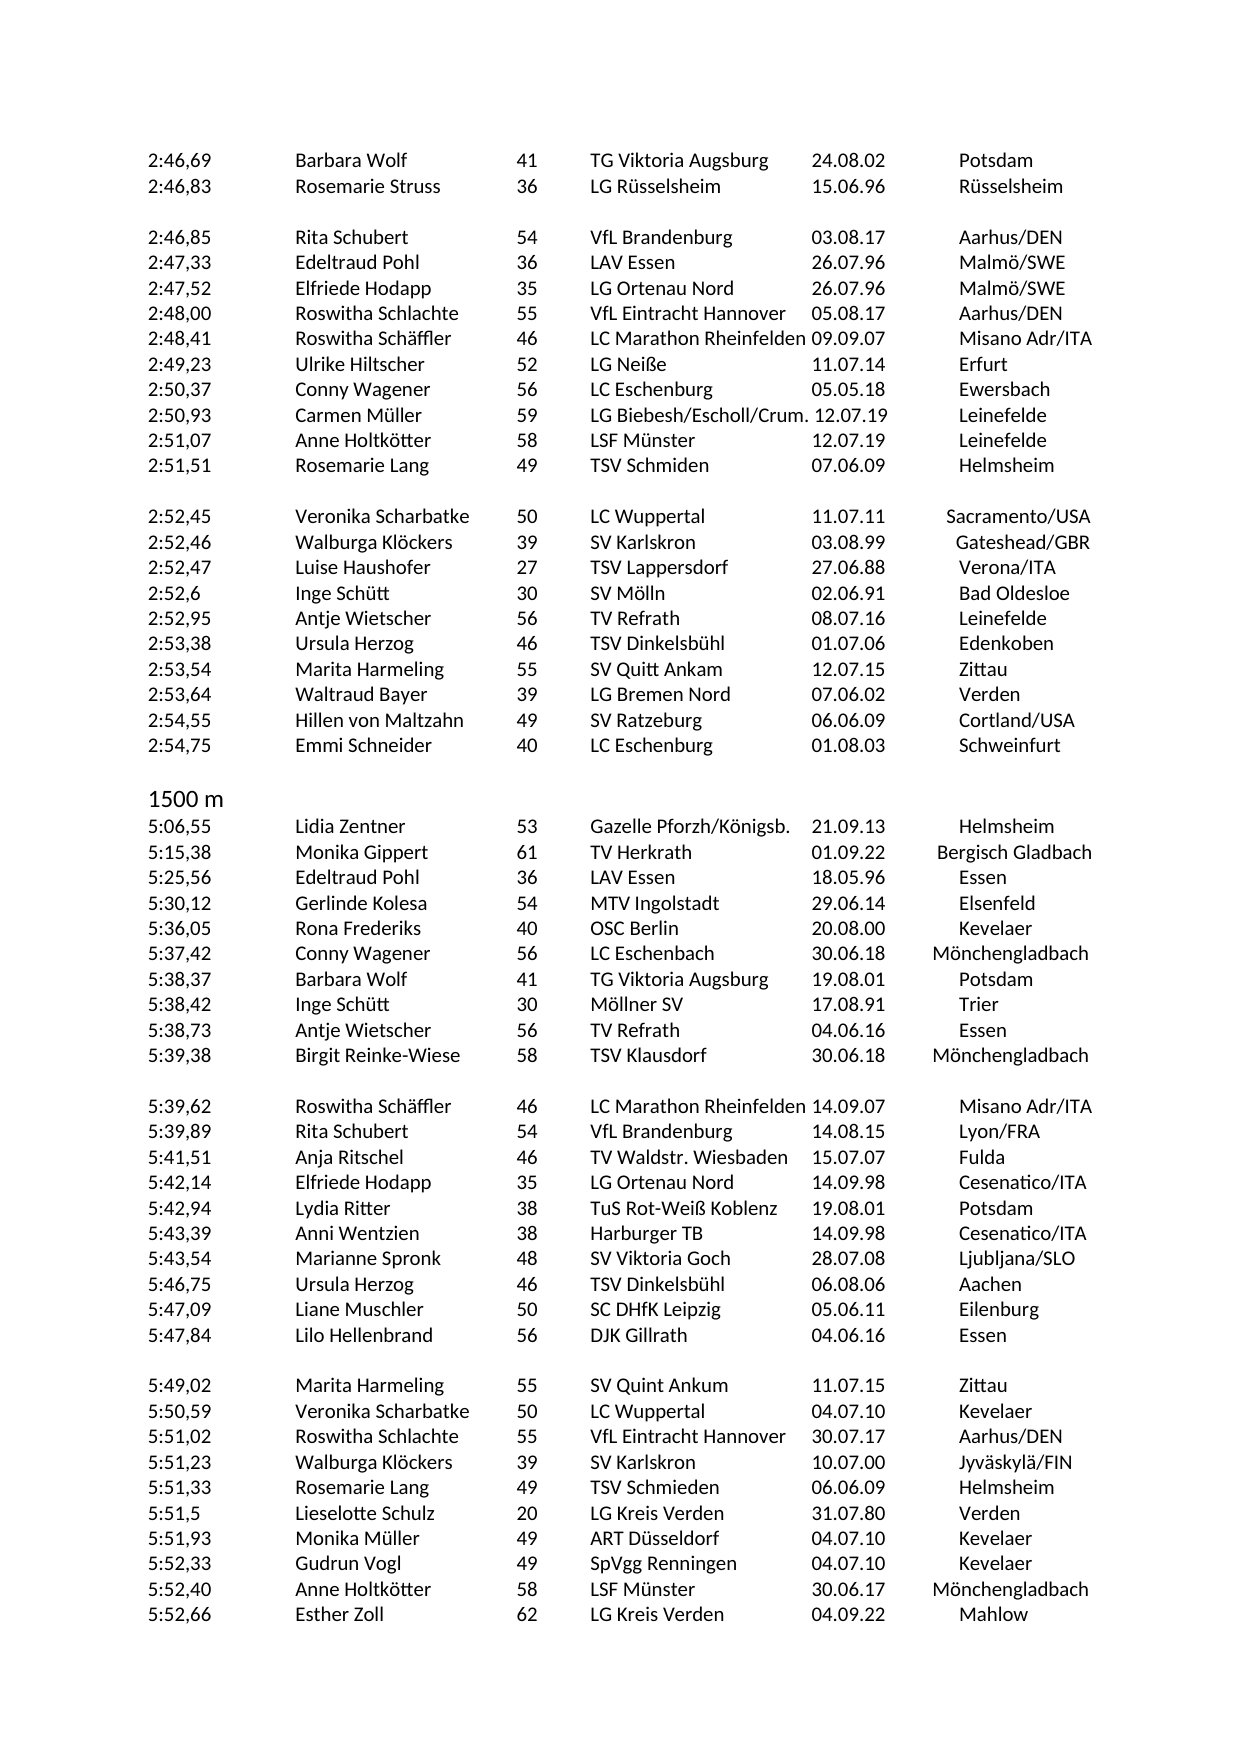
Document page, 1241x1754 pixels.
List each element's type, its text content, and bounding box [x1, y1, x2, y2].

text 5:15,38 Monika Gippert 61 TV Herkrath 01.09.22 Bergisch Gladbach [148, 839, 1093, 864]
text 5:39,89 Rita Schubert 54 VfL Brandenburg 14.08.15 Lyon/FRA [148, 1118, 1093, 1144]
text 5:52,33 Gudrun Vogl 49 SpVgg Renningen 04.07.10 Kevelaer [148, 1551, 1093, 1576]
text 5:37,42 Conny Wagener 56 LC Eschenbach 30.06.18 Mönchengladbach [148, 941, 1093, 966]
text 5:42,94 Lydia Ritter 38 TuS Rot-Weiß Koblenz 19.08.01 Potsdam [148, 1195, 1093, 1220]
text 2:54,55 Hillen von Maltzahn 49 SV Ratzeburg 06.06.09 Cortland/USA [148, 707, 1093, 732]
text 2:51,07 Anne Holtkötter 58 LSF Münster 12.07.19 Leinefelde [148, 427, 1093, 453]
text 1500 m [148, 783, 1093, 813]
text 2:48,41 Roswitha Schäffler 46 LC Marathon Rheinfelden 09.09.07 Misano Adr/ITA [148, 326, 1093, 351]
text 2:53,38 Ursula Herzog 46 TSV Dinkelsbühl 01.07.06 Edenkoben [148, 631, 1093, 656]
text 2:53,54 Marita Harmeling 55 SV Quitt Ankam 12.07.15 Zittau [148, 656, 1093, 681]
text 5:47,84 Lilo Hellenbrand 56 DJK Gillrath 04.06.16 Essen [148, 1322, 1093, 1347]
text 5:47,09 Liane Muschler 50 SC DHfK Leipzig 05.06.11 Eilenburg [148, 1296, 1093, 1322]
text 5:49,02 Marita Harmeling 55 SV Quint Ankum 11.07.15 Zittau [148, 1373, 1093, 1398]
text 2:46,85 Rita Schubert 54 VfL Brandenburg 03.08.17 Aarhus/DEN [148, 224, 1093, 249]
text 5:51,93 Monika Müller 49 ART Düsseldorf 04.07.10 Kevelaer [148, 1525, 1093, 1551]
text 2:52,45 Veronika Scharbatke 50 LC Wuppertal 11.07.11 Sacramento/USA [148, 503, 1093, 529]
text 2:52,46 Walburga Klöckers 39 SV Karlskron 03.08.99 Gateshead/GBR [148, 529, 1093, 554]
text 2:53,64 Waltraud Bayer 39 LG Bremen Nord 07.06.02 Verden [148, 681, 1093, 707]
text 2:47,33 Edeltraud Pohl 36 LAV Essen 26.07.96 Malmö/SWE [148, 249, 1093, 275]
text 5:30,12 Gerlinde Kolesa 54 MTV Ingolstadt 29.06.14 Elsenfeld [148, 890, 1093, 915]
text 5:41,51 Anja Ritschel 46 TV Waldstr. Wiesbaden 15.07.07 Fulda [148, 1144, 1093, 1169]
text 2:54,75 Emmi Schneider 40 LC Eschenburg 01.08.03 Schweinfurt [148, 732, 1093, 758]
text 5:43,54 Marianne Spronk 48 SV Viktoria Goch 28.07.08 Ljubljana/SLO [148, 1246, 1093, 1271]
text 2:48,00 Roswitha Schlachte 55 VfL Eintracht Hannover 05.08.17 Aarhus/DEN [148, 300, 1093, 326]
text 5:38,37 Barbara Wolf 41 TG Viktoria Augsburg 19.08.01 Potsdam [148, 966, 1093, 991]
text 5:50,59 Veronika Scharbatke 50 LC Wuppertal 04.07.10 Kevelaer [148, 1398, 1093, 1423]
text 5:52,66 Esther Zoll 62 LG Kreis Verden 04.09.22 Mahlow [148, 1601, 1093, 1627]
text 2:46,83 Rosemarie Struss 36 LG Rüsselsheim 15.06.96 Rüsselsheim [148, 173, 1093, 198]
text 5:51,5 Lieselotte Schulz 20 LG Kreis Verden 31.07.80 Verden [148, 1500, 1093, 1525]
text 2:50,93 Carmen Müller 59 LG Biebesh/Escholl/Crum. 12.07.19 Leinefelde [148, 402, 1093, 427]
text 5:39,62 Roswitha Schäffler 46 LC Marathon Rheinfelden 14.09.07 Misano Adr/ITA [148, 1093, 1093, 1118]
text 5:25,56 Edeltraud Pohl 36 LAV Essen 18.05.96 Essen [148, 864, 1093, 890]
text 2:46,69 Barbara Wolf 41 TG Viktoria Augsburg 24.08.02 Potsdam [148, 148, 1093, 173]
text 5:38,73 Antje Wietscher 56 TV Refrath 04.06.16 Essen [148, 1017, 1093, 1042]
text 5:52,40 Anne Holtkötter 58 LSF Münster 30.06.17 Mönchengladbach [148, 1576, 1093, 1601]
text 5:46,75 Ursula Herzog 46 TSV Dinkelsbühl 06.08.06 Aachen [148, 1271, 1093, 1296]
text 5:38,42 Inge Schütt 30 Möllner SV 17.08.91 Trier [148, 991, 1093, 1017]
text 2:51,51 Rosemarie Lang 49 TSV Schmiden 07.06.09 Helmsheim [148, 453, 1093, 478]
text 2:47,52 Elfriede Hodapp 35 LG Ortenau Nord 26.07.96 Malmö/SWE [148, 275, 1093, 300]
text 5:51,02 Roswitha Schlachte 55 VfL Eintracht Hannover 30.07.17 Aarhus/DEN [148, 1423, 1093, 1449]
text 5:36,05 Rona Frederiks 40 OSC Berlin 20.08.00 Kevelaer [148, 915, 1093, 941]
text 5:43,39 Anni Wentzien 38 Harburger TB 14.09.98 Cesenatico/ITA [148, 1220, 1093, 1246]
text 2:49,23 Ulrike Hiltscher 52 LG Neiße 11.07.14 Erfurt [148, 351, 1093, 376]
text 2:52,6 Inge Schütt 30 SV Mölln 02.06.91 Bad Oldesloe [148, 580, 1093, 605]
text 5:51,33 Rosemarie Lang 49 TSV Schmieden 06.06.09 Helmsheim [148, 1474, 1093, 1500]
text 5:42,14 Elfriede Hodapp 35 LG Ortenau Nord 14.09.98 Cesenatico/ITA [148, 1169, 1093, 1195]
text 5:06,55 Lidia Zentner 53 Gazelle Pforzh/Königsb. 21.09.13 Helmsheim [148, 813, 1093, 839]
text 2:52,47 Luise Haushofer 27 TSV Lappersdorf 27.06.88 Verona/ITA [148, 554, 1093, 580]
text 2:50,37 Conny Wagener 56 LC Eschenburg 05.05.18 Ewersbach [148, 376, 1093, 402]
text 2:52,95 Antje Wietscher 56 TV Refrath 08.07.16 Leinefelde [148, 605, 1093, 631]
text 5:51,23 Walburga Klöckers 39 SV Karlskron 10.07.00 Jyväskylä/FIN [148, 1449, 1093, 1474]
text 5:39,38 Birgit Reinke-Wiese 58 TSV Klausdorf 30.06.18 Mönchengladbach [148, 1042, 1093, 1068]
